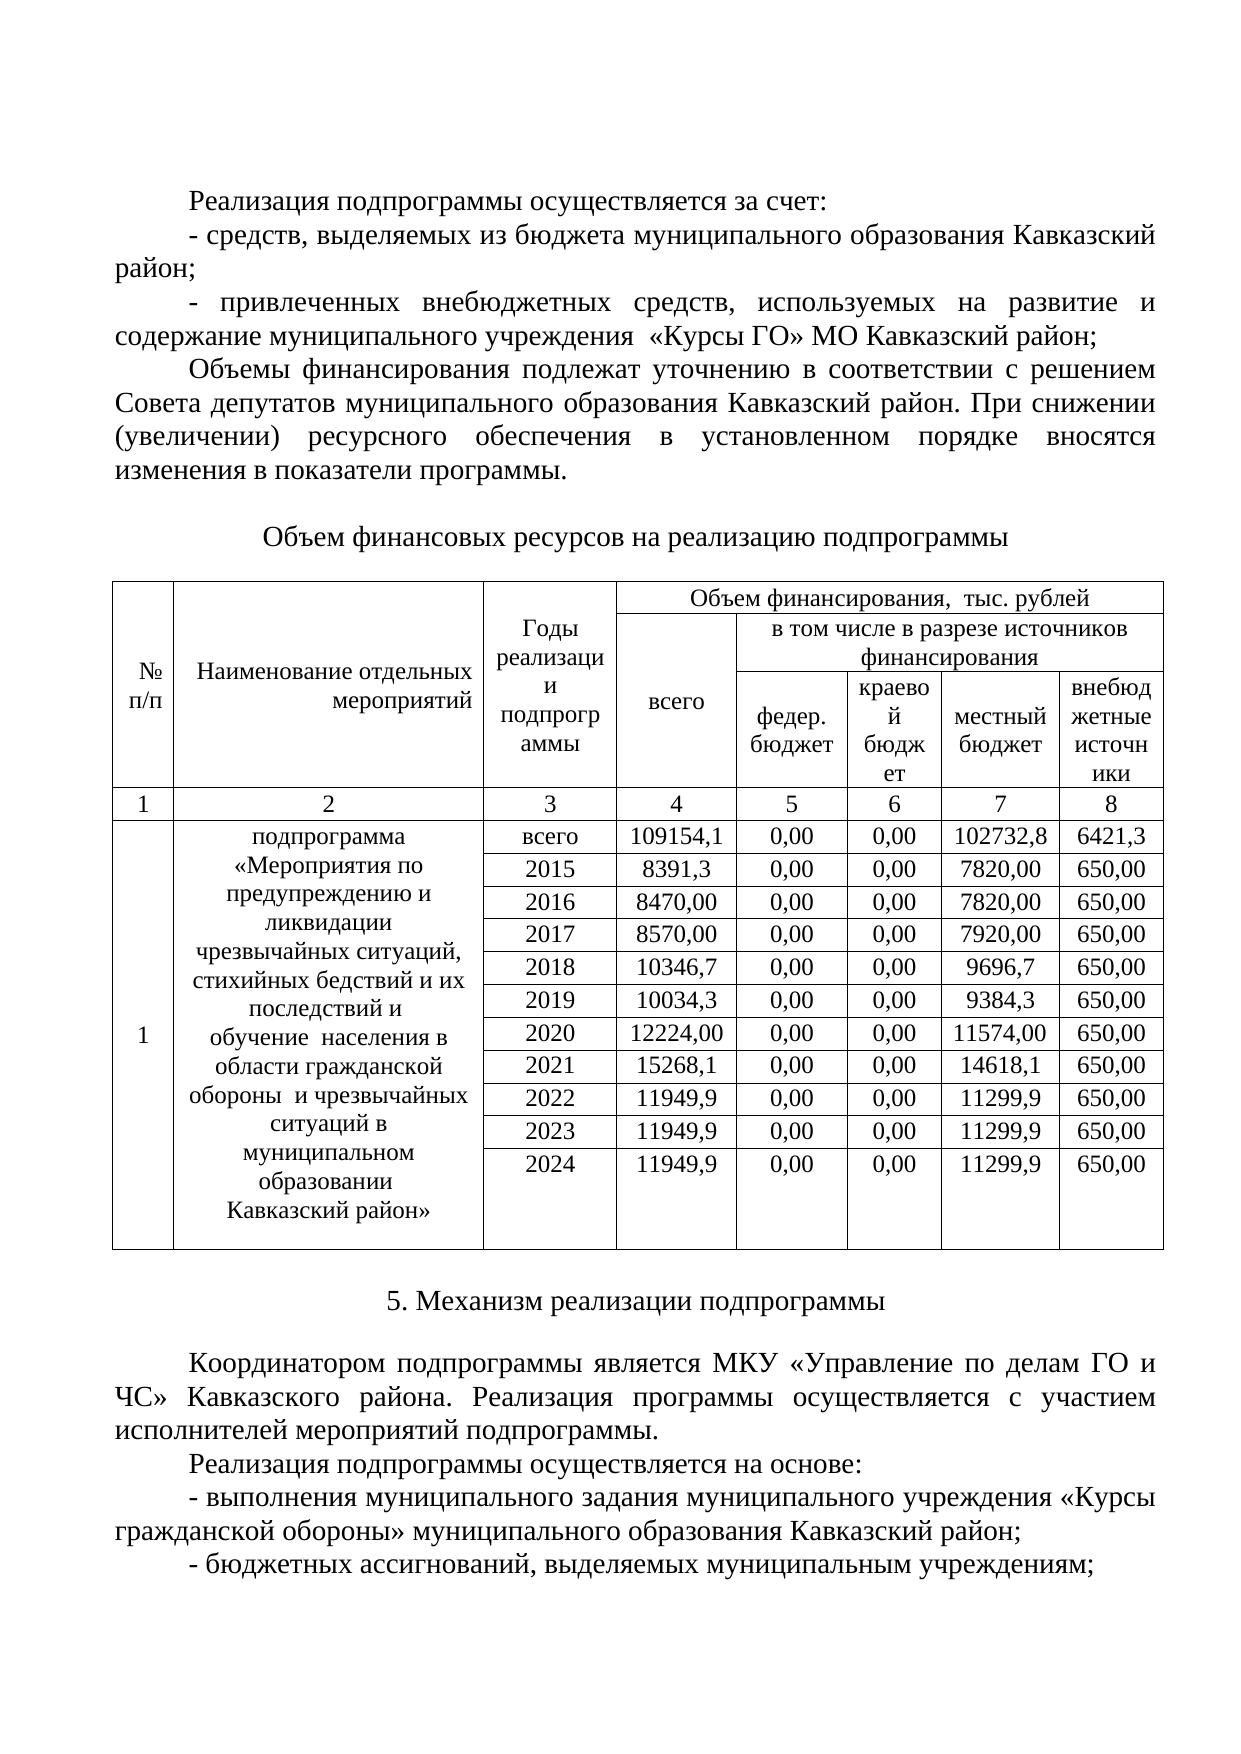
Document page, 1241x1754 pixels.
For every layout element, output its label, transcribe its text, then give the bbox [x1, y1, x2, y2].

table_cell 0,00 [848, 1149, 941, 1248]
text - средств, выделяемых из бюджета муниципального образования Кавказский район; [114, 217, 1157, 284]
table_cell 0,00 [737, 985, 847, 1017]
table_cell 0,00 [848, 952, 941, 984]
table_header Наименование отдельных мероприятий [174, 582, 483, 787]
table_cell 102732,8 [942, 821, 1059, 853]
table_cell 0,00 [848, 1084, 941, 1115]
table_cell 0,00 [848, 821, 941, 853]
table_header № п/п [113, 582, 173, 787]
table_cell 0,00 [737, 1018, 847, 1049]
table_cell краевой бюджет [848, 672, 941, 787]
table_cell подпрограмма «Мероприятия по предупреждению и ликвидации чрезвычайных ситуаций, стихийных бедствий и их последствий и обучение населения в области гражданской обороны и чрезвычайных ситуаций в муниципальном образовании Кавказский район» [174, 821, 483, 1248]
table_cell 109154,1 [617, 821, 736, 853]
table_cell 650,00 [1060, 1116, 1163, 1148]
table_cell 11299,9 [942, 1084, 1059, 1115]
table_cell в том числе в разрезе источников финансирования [737, 614, 1163, 671]
table_cell 650,00 [1060, 887, 1163, 918]
table_cell 0,00 [848, 854, 941, 886]
table_cell 15268,1 [617, 1051, 736, 1082]
table_cell 7920,00 [942, 919, 1059, 951]
table_cell 9696,7 [942, 952, 1059, 984]
table_cell 11949,9 [617, 1116, 736, 1148]
table_header Годы реализации подпрограммы [484, 582, 616, 787]
table_cell 0,00 [848, 1051, 941, 1082]
table_cell 11949,9 [617, 1149, 736, 1248]
table_cell 12224,00 [617, 1018, 736, 1049]
table_cell 8570,00 [617, 919, 736, 951]
table_cell 2 [174, 788, 483, 820]
table_cell 8391,3 [617, 854, 736, 886]
text Объемы финансирования подлежат уточнению в соответствии с решением Совета депутатов муниципального образования Кавказский район. При снижении (увеличении) ресурсного обеспечения в установленном порядке вносятся изменения в показатели программы. [114, 351, 1157, 485]
table_cell 650,00 [1060, 919, 1163, 951]
table_cell 6 [848, 788, 941, 820]
table_cell 4 [617, 788, 736, 820]
table_cell 14618,1 [942, 1051, 1059, 1082]
table_cell всего [617, 614, 736, 787]
text - выполнения муниципального задания муниципального учреждения «Курсы гражданской обороны» муниципального образования Кавказский район; [114, 1479, 1157, 1547]
text Координатором подпрограммы является МКУ «Управление по делам ГО и ЧС» Кавказского района. Реализация программы осуществляется с участием исполнителей мероприятий подпрограммы. [114, 1345, 1157, 1446]
table_cell 10346,7 [617, 952, 736, 984]
table_cell 2015 [484, 854, 616, 886]
table_cell 11299,9 [942, 1116, 1059, 1148]
table_cell 2016 [484, 887, 616, 918]
table_cell 2021 [484, 1051, 616, 1082]
table_cell 0,00 [848, 985, 941, 1017]
table_cell 0,00 [848, 1116, 941, 1148]
table_cell внебюджетные источники [1060, 672, 1163, 787]
subtitle Объем финансовых ресурсов на реализацию подпрограммы [114, 519, 1157, 552]
table_cell 7820,00 [942, 887, 1059, 918]
subtitle 5. Механизм реализации подпрограммы [114, 1283, 1157, 1317]
table_cell всего [484, 821, 616, 853]
table_cell федер. бюджет [737, 672, 847, 787]
text - привлеченных внебюджетных средств, используемых на развитие и содержание муниципального учреждения «Курсы ГО» МО Кавказский район; [114, 284, 1157, 351]
table_cell 10034,3 [617, 985, 736, 1017]
table_cell 650,00 [1060, 1084, 1163, 1115]
table_cell 8470,00 [617, 887, 736, 918]
table_cell 0,00 [737, 1084, 847, 1115]
table_header Объем финансирования, тыс. рублей [617, 582, 1163, 612]
table_cell 0,00 [737, 1051, 847, 1082]
table_cell 650,00 [1060, 1149, 1163, 1248]
table_cell 2022 [484, 1084, 616, 1115]
text Реализация подпрограммы осуществляется за счет: [114, 183, 1157, 217]
table_cell 7820,00 [942, 854, 1059, 886]
table_cell 0,00 [848, 1018, 941, 1049]
table_cell 0,00 [737, 952, 847, 984]
table_cell 2019 [484, 985, 616, 1017]
table_cell 9384,3 [942, 985, 1059, 1017]
table_cell 0,00 [848, 887, 941, 918]
table_cell 1 [113, 788, 173, 820]
table_cell 11574,00 [942, 1018, 1059, 1049]
table_cell 7 [942, 788, 1059, 820]
table_cell 6421,3 [1060, 821, 1163, 853]
table_cell 650,00 [1060, 1018, 1163, 1049]
table_cell 0,00 [737, 1116, 847, 1148]
table_cell 11949,9 [617, 1084, 736, 1115]
table_cell 650,00 [1060, 985, 1163, 1017]
table_cell 1 [113, 821, 173, 1248]
table_cell 2018 [484, 952, 616, 984]
table_cell 0,00 [737, 821, 847, 853]
table_cell 2020 [484, 1018, 616, 1049]
table_cell местный бюджет [942, 672, 1059, 787]
text Реализация подпрограммы осуществляется на основе: [114, 1446, 1157, 1479]
table_cell 5 [737, 788, 847, 820]
table_cell 0,00 [737, 854, 847, 886]
table_cell 2024 [484, 1149, 616, 1248]
table_cell 3 [484, 788, 616, 820]
table_cell 2017 [484, 919, 616, 951]
table_cell 650,00 [1060, 854, 1163, 886]
table_cell 650,00 [1060, 952, 1163, 984]
table_cell 650,00 [1060, 1051, 1163, 1082]
table_cell 0,00 [737, 1149, 847, 1248]
table_cell 8 [1060, 788, 1163, 820]
table_cell 11299,9 [942, 1149, 1059, 1248]
table_cell 0,00 [848, 919, 941, 951]
text - бюджетных ассигнований, выделяемых муниципальным учреждениям; [114, 1547, 1157, 1580]
table_cell 0,00 [737, 887, 847, 918]
table_cell 2023 [484, 1116, 616, 1148]
table_cell 0,00 [737, 919, 847, 951]
